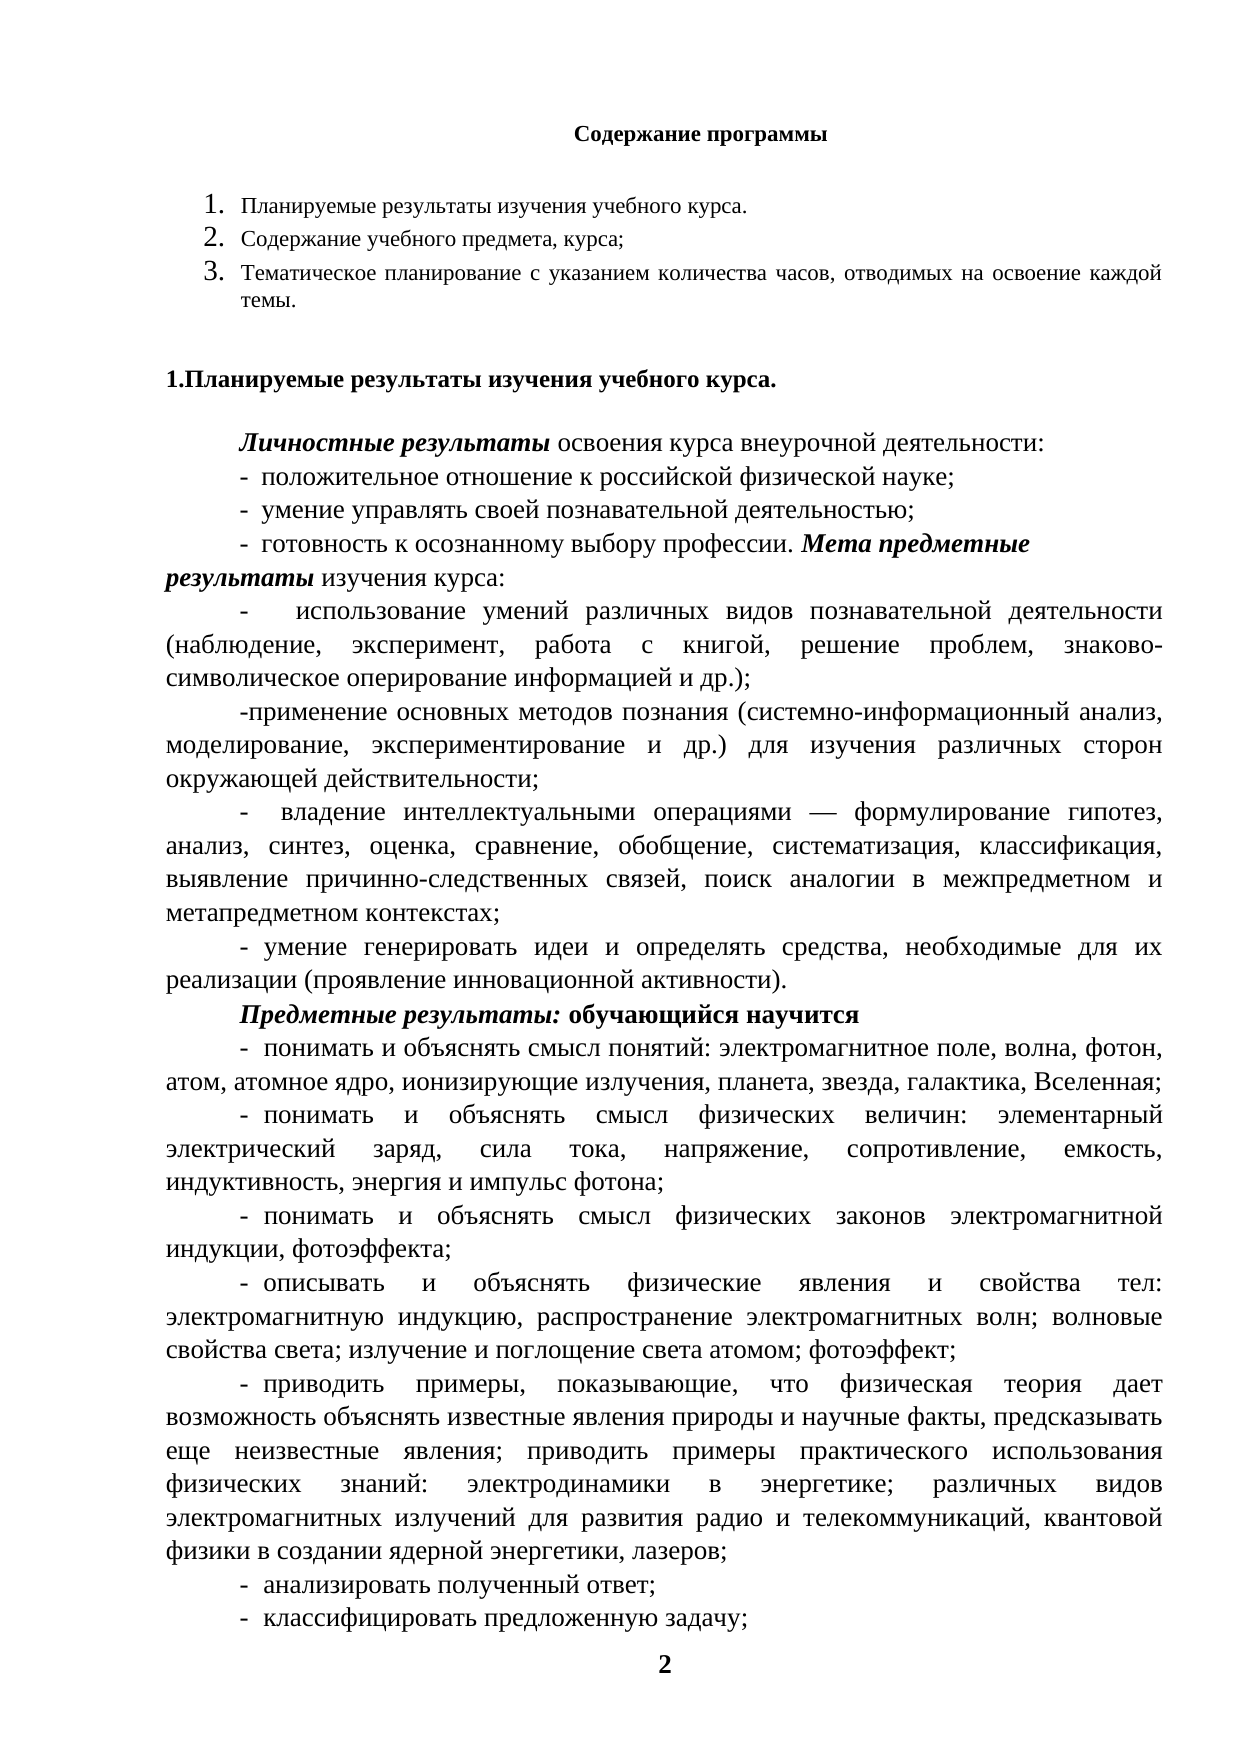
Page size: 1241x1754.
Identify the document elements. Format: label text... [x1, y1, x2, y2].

list понимать и объяснять смысл понятий: электромагнитное поле, волна, фотон, атом, атомное ядро, ионизирующие излучения, планета, звезда, галактика, Вселенная; [166, 1030, 1164, 1097]
list готовность к осознанному выбору профессии. Мета предметные результаты изучения курса: [166, 526, 1164, 593]
list Содержание учебного предмета, курса; [203, 219, 1164, 253]
list использование умений различных видов познавательной деятельности (наблюдение, эксперимент, работа с книгой, решение проблем, знаково-символическое оперирование информацией и др.); [166, 593, 1164, 693]
list приводить примеры, показывающие, что физическая теория дает возможность объяснять известные явления природы и научные факты, предсказывать еще неизвестные явления; приводить примеры практического использования физических знаний: электродинамики в энергетике; различных видов электромагнитных излучений для развития радио и телекоммуникаций, квантовой физики в создании ядерной энергетики, лазеров; [166, 1365, 1164, 1566]
text 1.Планируемые результаты изучения учебного курса. [166, 364, 1164, 392]
list умение генерировать идеи и определять средства, необходимые для их реализации (проявление инновационной активности). [166, 928, 1164, 995]
list владение интеллектуальными операциями — формулирование гипотез, анализ, синтез, оценка, сравнение, обобщение, систематизация, классификация, выявление причинно-следственных связей, поиск аналогии в межпредметном и метапредметном контекстах; [166, 794, 1164, 928]
text -применение основных методов познания (системно-информационный анализ, моделирование, экспериментирование и др.) для изучения различных сторон окружающей действительности; [166, 693, 1164, 794]
text Содержание программы [166, 121, 1236, 147]
list классифицировать предложенную задачу; [166, 1600, 1164, 1633]
list понимать и объяснять смысл физических величин: элементарный электрический заряд, сила тока, напряжение, сопротивление, емкость, индуктивность, энергия и импульс фотона; [166, 1097, 1164, 1197]
list Тематическое планирование с указанием количества часов, отводимых на освоение каждой темы. [203, 253, 1164, 313]
list описывать и объяснять физические явления и свойства тел: электромагнитную индукцию, распространение электромагнитных волн; волновые свойства света; излучение и поглощение света атомом; фотоэффект; [166, 1264, 1164, 1365]
list Планируемые результаты изучения учебного курса. [203, 186, 1164, 219]
list положительное отношение к российской физической науке; [166, 458, 1164, 492]
list анализировать полученный ответ; [166, 1566, 1164, 1600]
list понимать и объяснять смысл физических законов электромагнитной индукции, фотоэффекта; [166, 1197, 1164, 1264]
list умение управлять своей познавательной деятельностью; [166, 492, 1164, 526]
text Личностные результаты освоения курса внеурочной деятельности: [166, 425, 1164, 458]
text Предметные результаты: обучающийся научится [166, 996, 1164, 1030]
